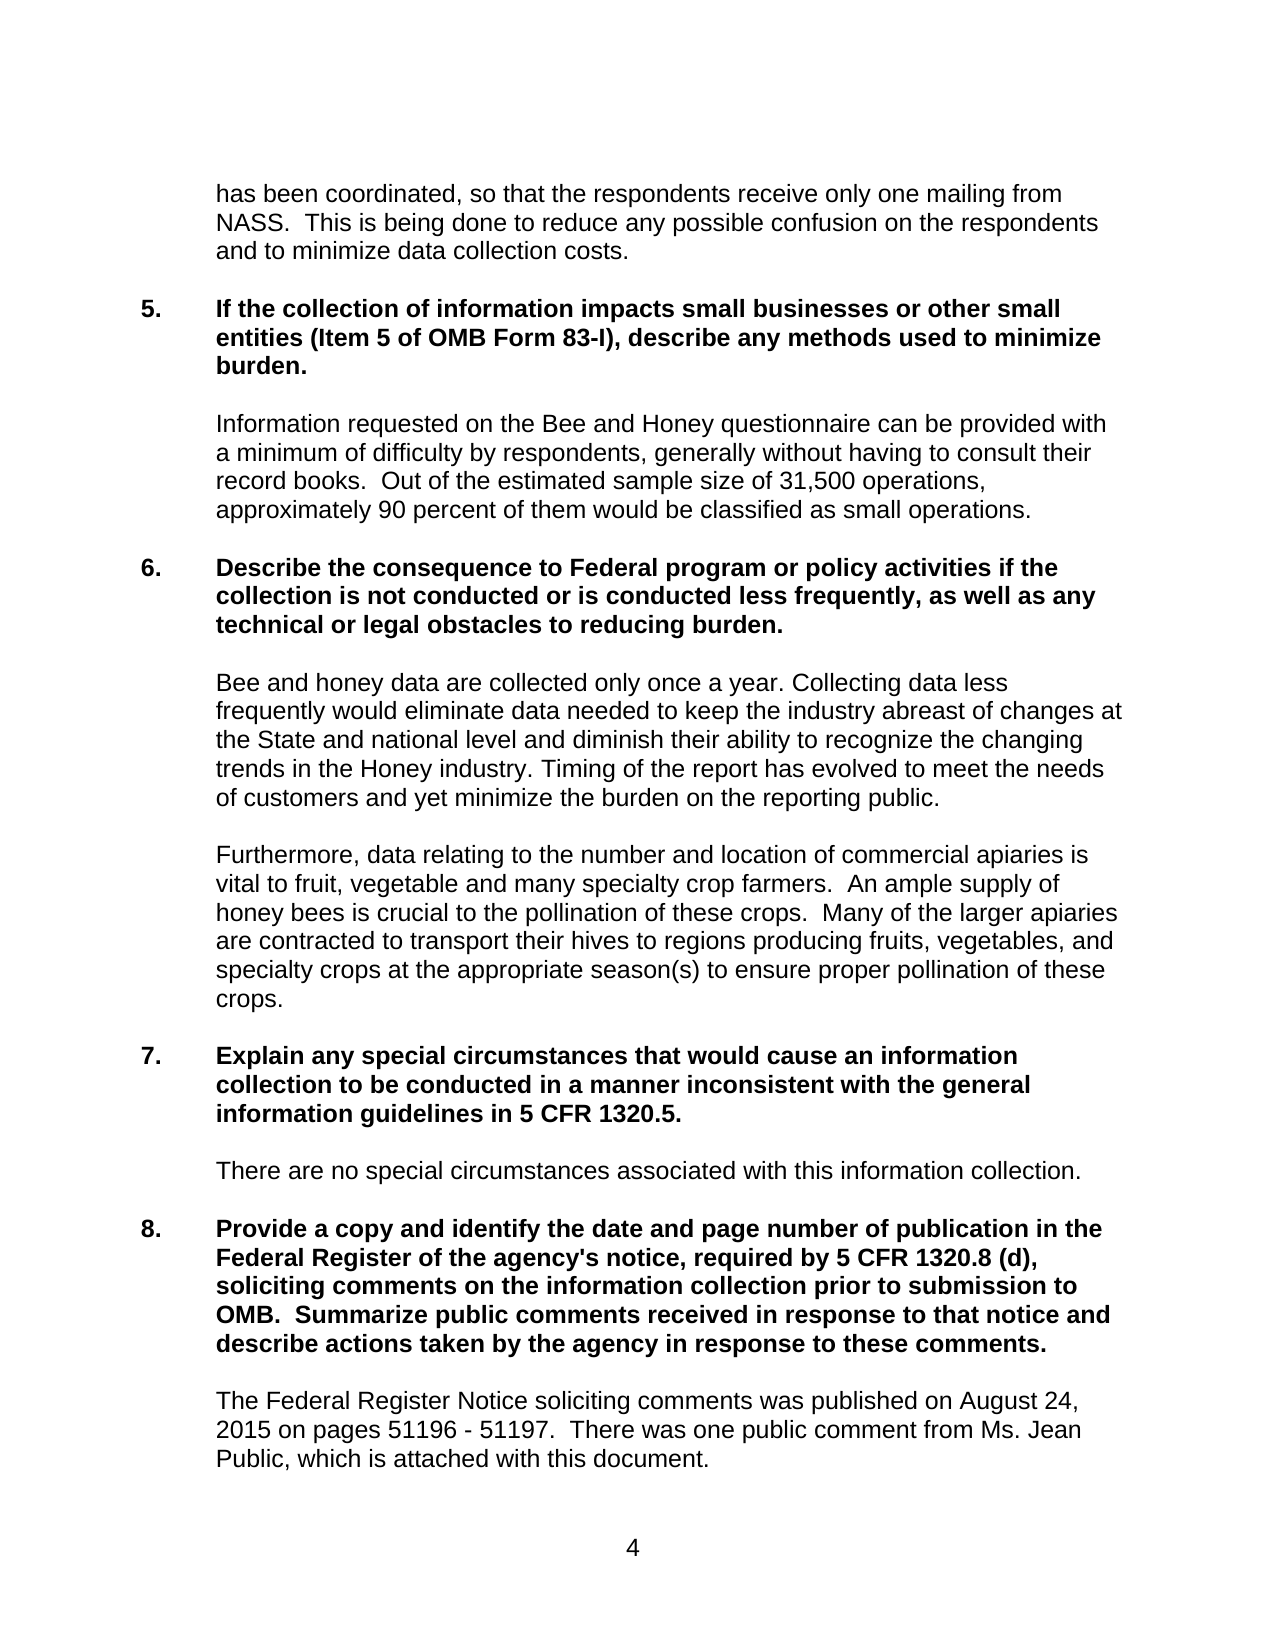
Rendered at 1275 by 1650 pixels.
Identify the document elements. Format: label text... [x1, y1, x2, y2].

text The Federal Register Notice soliciting comments was published on August 24, 2015 on pages 51196 - 51197. There was one public comment from Ms. Jean Public, which is attached with this document. [216, 1386, 1125, 1472]
text There are no special circumstances associated with this information collection. [216, 1156, 1125, 1185]
text Bee and honey data are collected only once a year. Collecting data less frequently would eliminate data needed to keep the industry abreast of changes at the State and national level and diminish their ability to recognize the changing trends in the Honey industry. Timing of the report has evolved to meet the needs of customers and yet minimize the burden on the reporting public. [216, 667, 1125, 811]
text 6. Describe the consequence to Federal program or policy activities if the collection is not conducted or is conducted less frequently, as well as any technical or legal obstacles to reducing burden. [141, 552, 1125, 639]
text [216, 179, 1125, 265]
text Furthermore, data relating to the number and location of commercial apiaries is vital to fruit, vegetable and many specialty crop farmers. An ample supply of honey bees is crucial to the pollination of these crops. Many of the larger apiaries are contracted to transport their hives to regions producing fruits, vegetables, and specialty crops at the appropriate season(s) to ensure proper pollination of these crops. [216, 840, 1125, 1012]
text 8. Provide a copy and identify the date and page number of publication in the Federal Register of the agency's notice, required by 5 CFR 1320.8 (d), soliciting comments on the information collection prior to submission to OMB. Summarize public comments received in response to that notice and describe actions taken by the agency in response to these comments. [141, 1214, 1125, 1357]
text 5. If the collection of information impacts small businesses or other small entities (Item 5 of OMB Form 83-I), describe any methods used to minimize burden. [141, 294, 1125, 380]
text 7. Explain any special circumstances that would cause an information collection to be conducted in a manner inconsistent with the general information guidelines in 5 CFR 1320.5. [141, 1041, 1125, 1127]
text Information requested on the Bee and Honey questionnaire can be provided with a minimum of difficulty by respondents, generally without having to consult their record books. Out of the estimated sample size of 31,500 operations, approximately 90 percent of them would be classified as small operations. [216, 409, 1125, 524]
